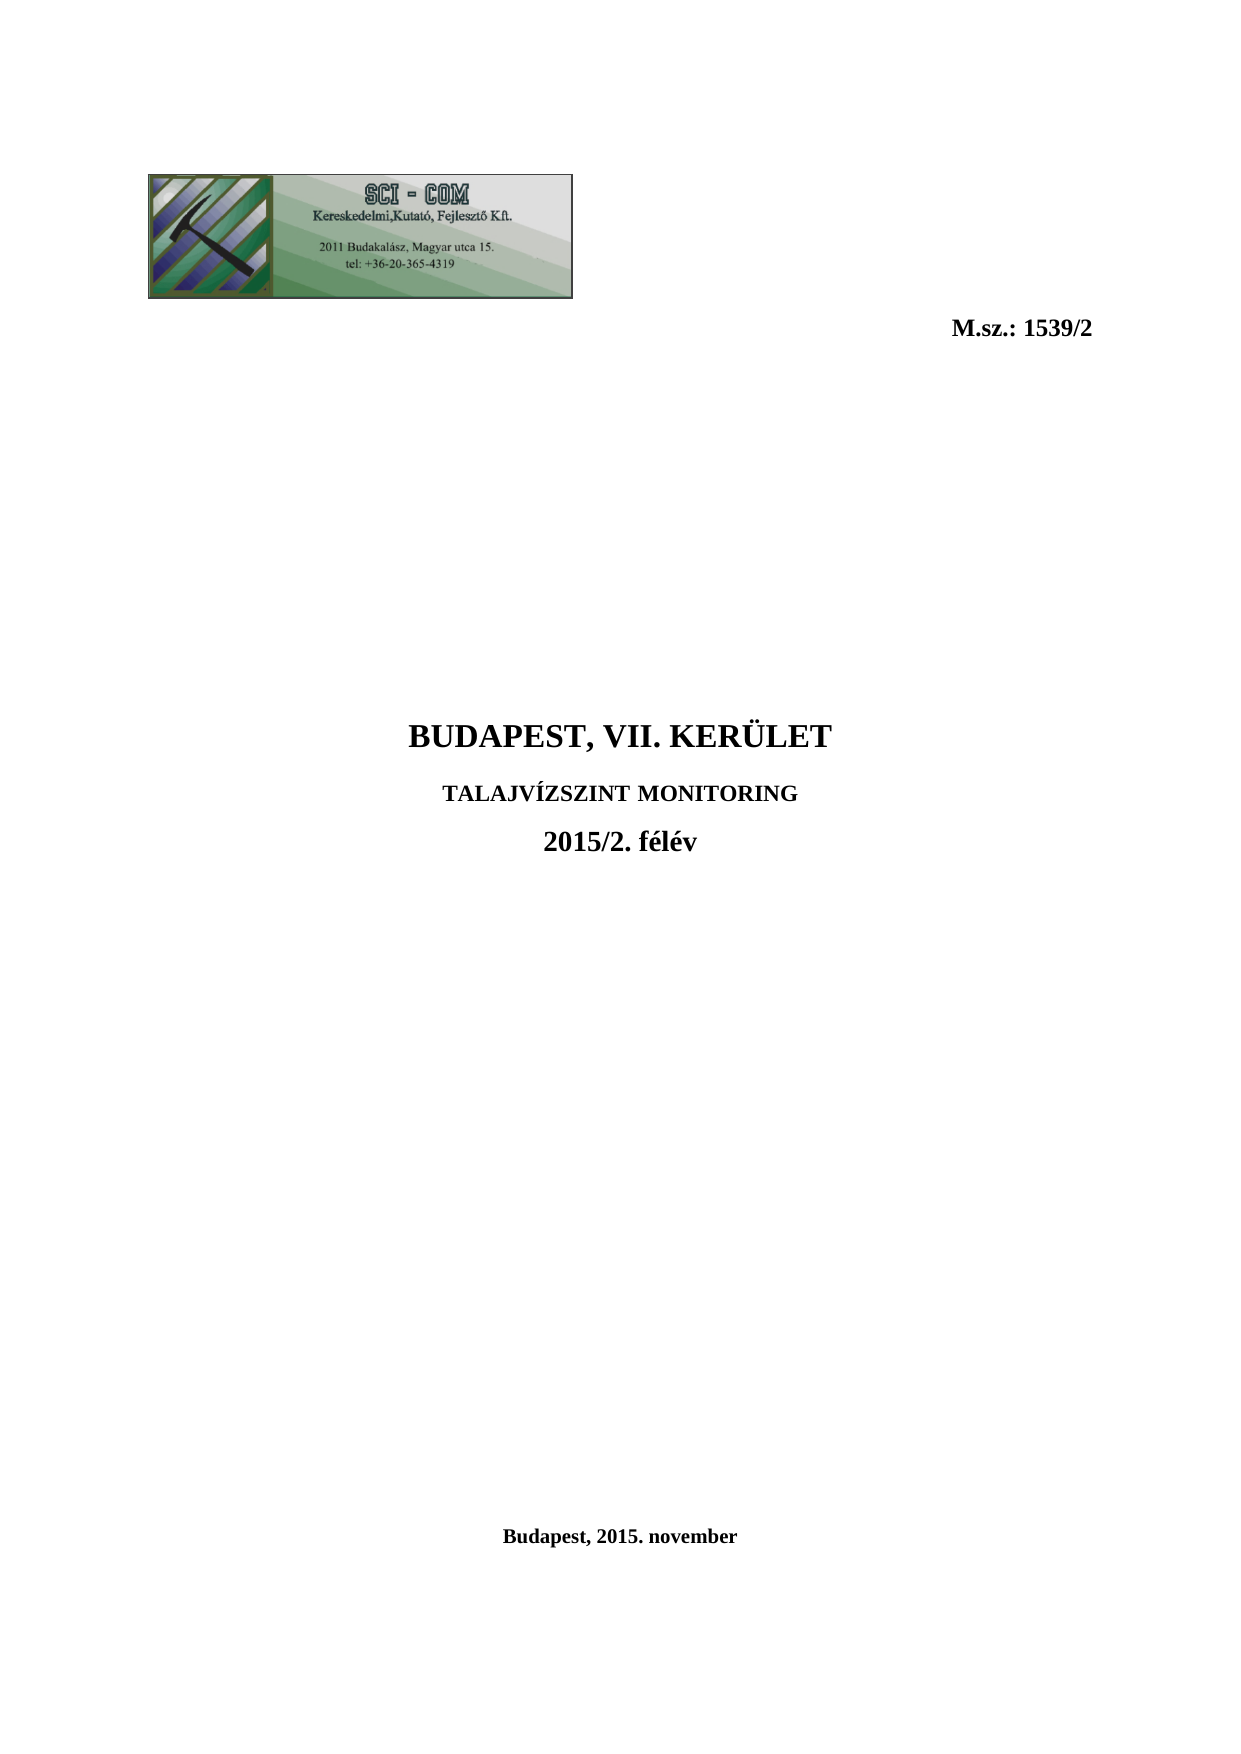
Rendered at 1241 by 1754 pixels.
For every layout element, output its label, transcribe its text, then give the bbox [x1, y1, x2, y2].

text Budapest, VII. kerület [148, 717, 1092, 755]
text Budapest, 2015. november [148, 1524, 1092, 1548]
text talajvízszint monitoring [148, 774, 1092, 808]
text 2015/2. félév [148, 824, 1092, 858]
text M.sz.: 1539/2 [148, 313, 1092, 342]
picture [149, 175, 571, 297]
